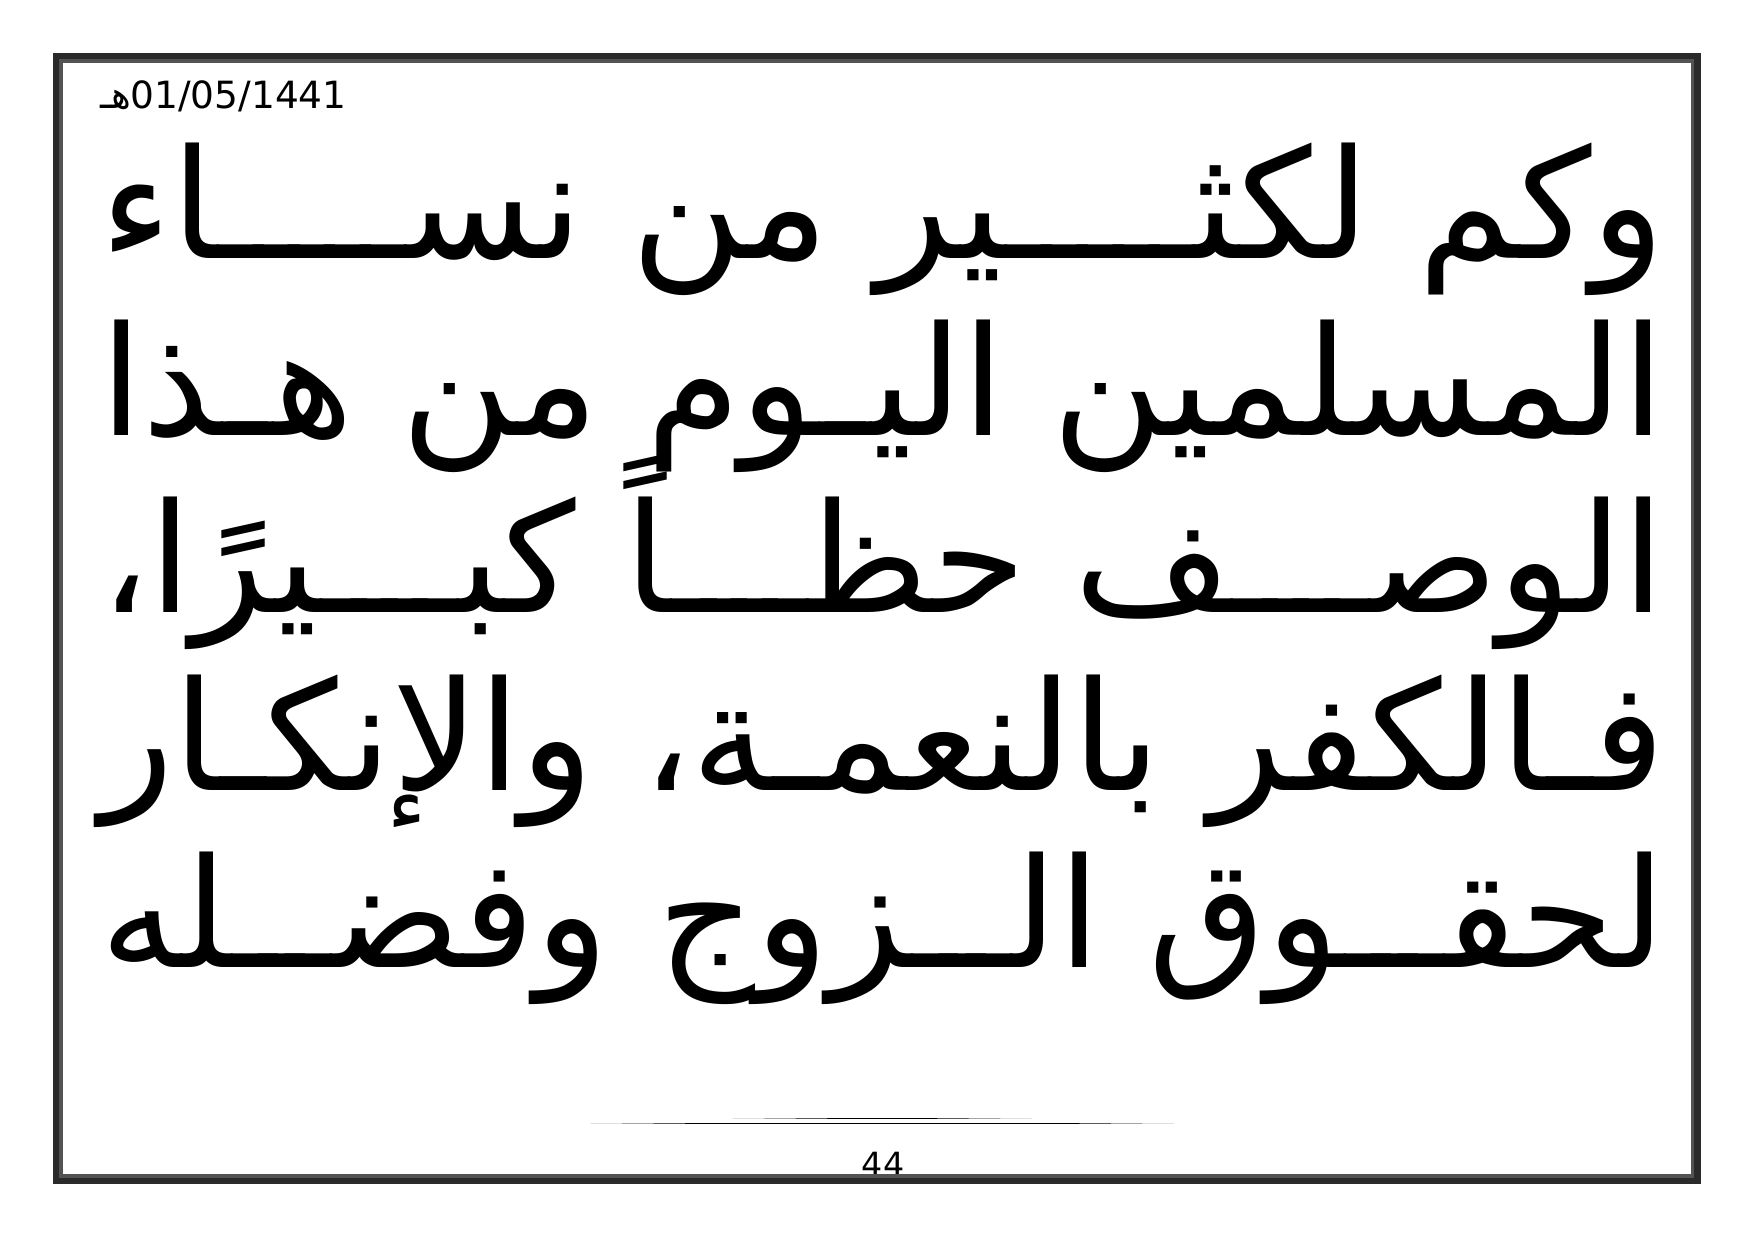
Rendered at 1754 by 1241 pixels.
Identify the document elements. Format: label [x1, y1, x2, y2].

text [100, 117, 1665, 1003]
